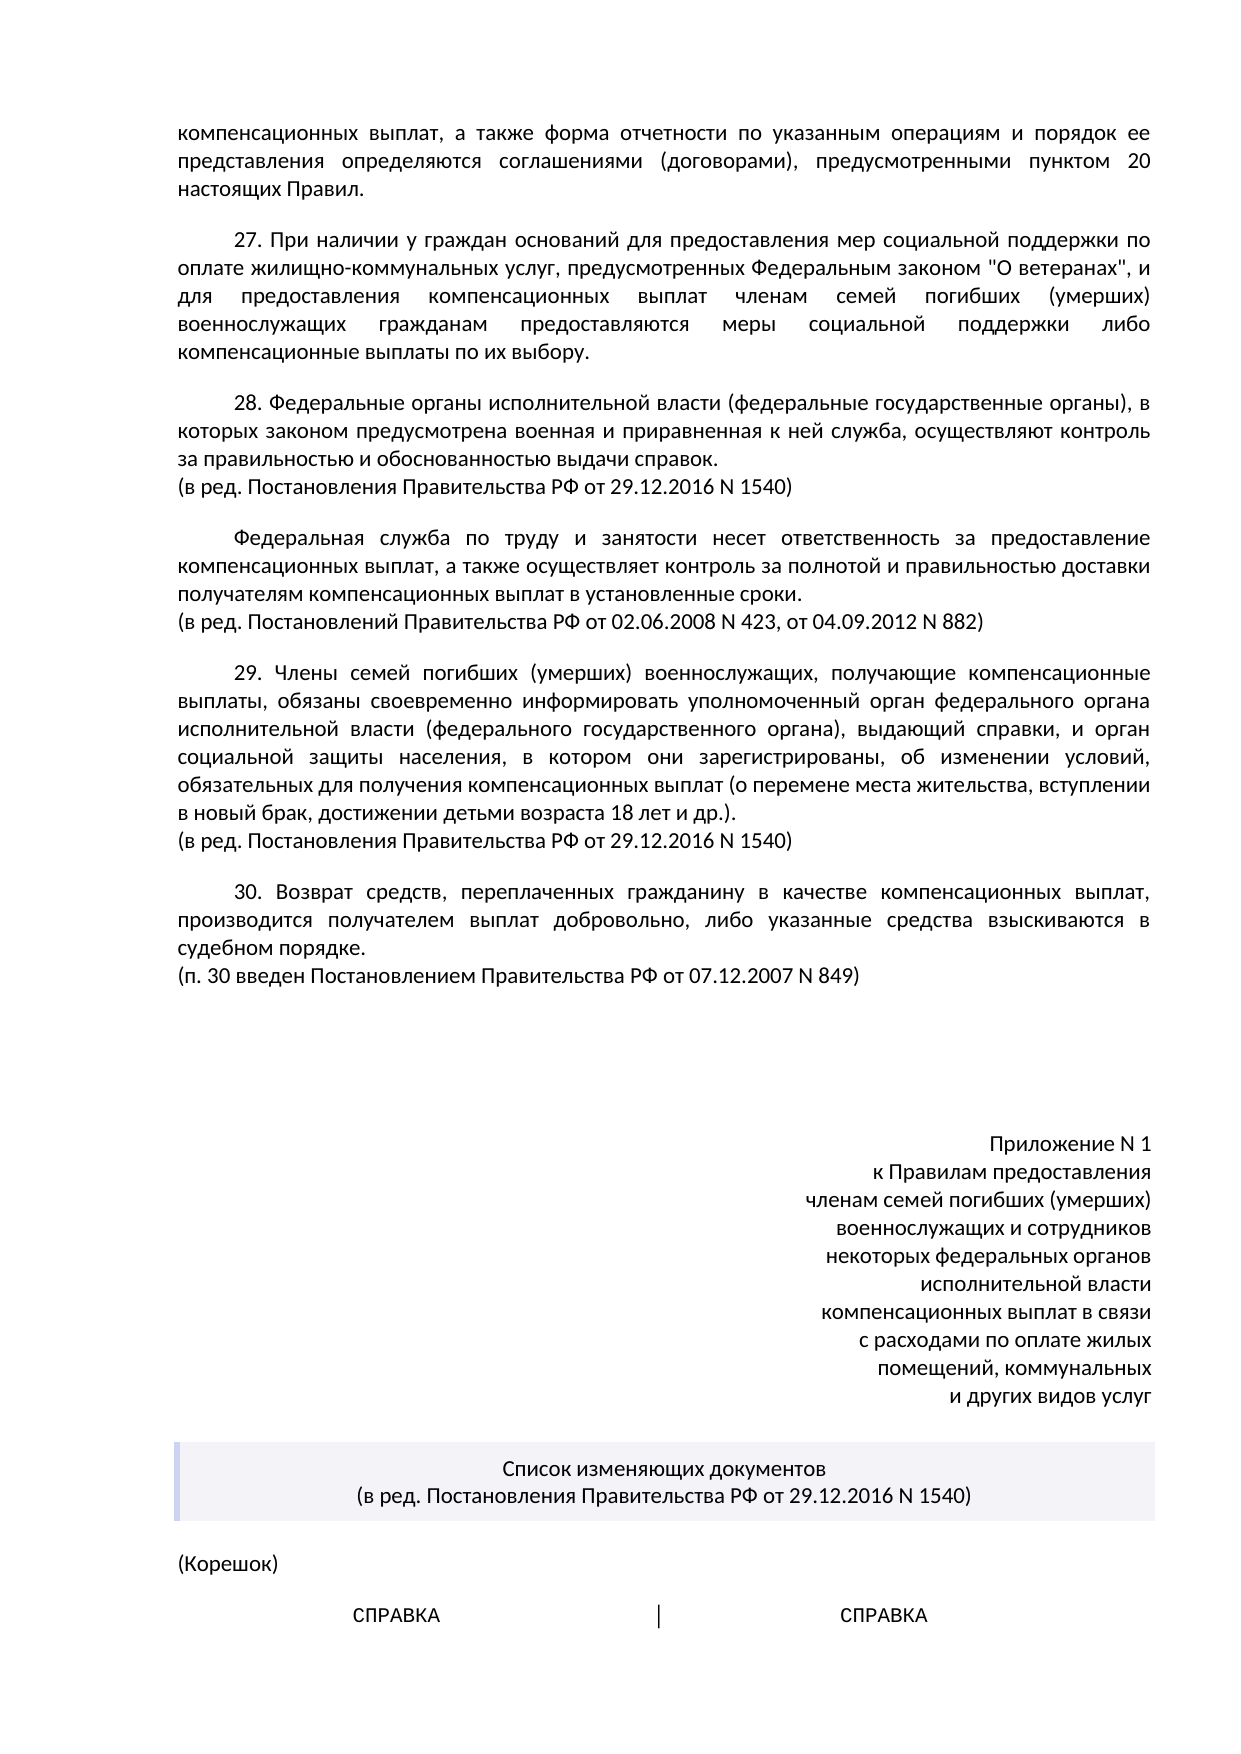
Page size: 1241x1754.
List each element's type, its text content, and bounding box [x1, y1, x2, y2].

text СПРАВКА │ СПРАВКА [177, 1606, 1152, 1629]
text Приложение N 1 [177, 1129, 1152, 1157]
text с расходами по оплате жилых [177, 1326, 1152, 1353]
text исполнительной власти [177, 1269, 1152, 1297]
text и других видов услуг [177, 1382, 1152, 1409]
text (Корешок) [177, 1549, 1152, 1577]
text помещений, коммунальных [177, 1353, 1152, 1382]
text 30. Возврат средств, переплаченных гражданину в качестве компенсационных выплат, производится получателем выплат добровольно, либо указанные средства взыскиваются в судебном порядке. [177, 877, 1152, 961]
text к Правилам предоставления [177, 1157, 1152, 1185]
table_header Список изменяющих документов (в ред. Постановления Правительства РФ от 29.12.2016 N 1540) [180, 1442, 1149, 1521]
text военнослужащих и сотрудников [177, 1213, 1152, 1241]
text (п. 30 введен Постановлением Правительства РФ от 07.12.2007 N 849) [177, 961, 1152, 989]
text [177, 118, 1152, 202]
text (в ред. Постановления Правительства РФ от 29.12.2016 N 1540) [177, 472, 1152, 500]
text некоторых федеральных органов [177, 1241, 1152, 1269]
text компенсационных выплат в связи [177, 1297, 1152, 1326]
text 27. При наличии у граждан оснований для предоставления мер социальной поддержки по оплате жилищно-коммунальных услуг, предусмотренных Федеральным законом "О ветеранах", и для предоставления компенсационных выплат членам семей погибших (умерших) военнослужащих гражданам предоставляются меры социальной поддержки либо компенсационные выплаты по их выбору. [177, 225, 1152, 365]
text 28. Федеральные органы исполнительной власти (федеральные государственные органы), в которых законом предусмотрена военная и приравненная к ней служба, осуществляют контроль за правильностью и обоснованностью выдачи справок. [177, 388, 1152, 472]
text (в ред. Постановлений Правительства РФ от 02.06.2008 N 423, от 04.09.2012 N 882) [177, 607, 1152, 635]
text Федеральная служба по труду и занятости несет ответственность за предоставление компенсационных выплат, а также осуществляет контроль за полнотой и правильностью доставки получателям компенсационных выплат в установленные сроки. [177, 523, 1152, 607]
text членам семей погибших (умерших) [177, 1185, 1152, 1213]
text (в ред. Постановления Правительства РФ от 29.12.2016 N 1540) [177, 826, 1152, 854]
text 29. Члены семей погибших (умерших) военнослужащих, получающие компенсационные выплаты, обязаны своевременно информировать уполномоченный орган федерального органа исполнительной власти (федерального государственного органа), выдающий справки, и орган социальной защиты населения, в котором они зарегистрированы, об изменении условий, обязательных для получения компенсационных выплат (о перемене места жительства, вступлении в новый брак, достижении детьми возраста 18 лет и др.). [177, 658, 1152, 826]
